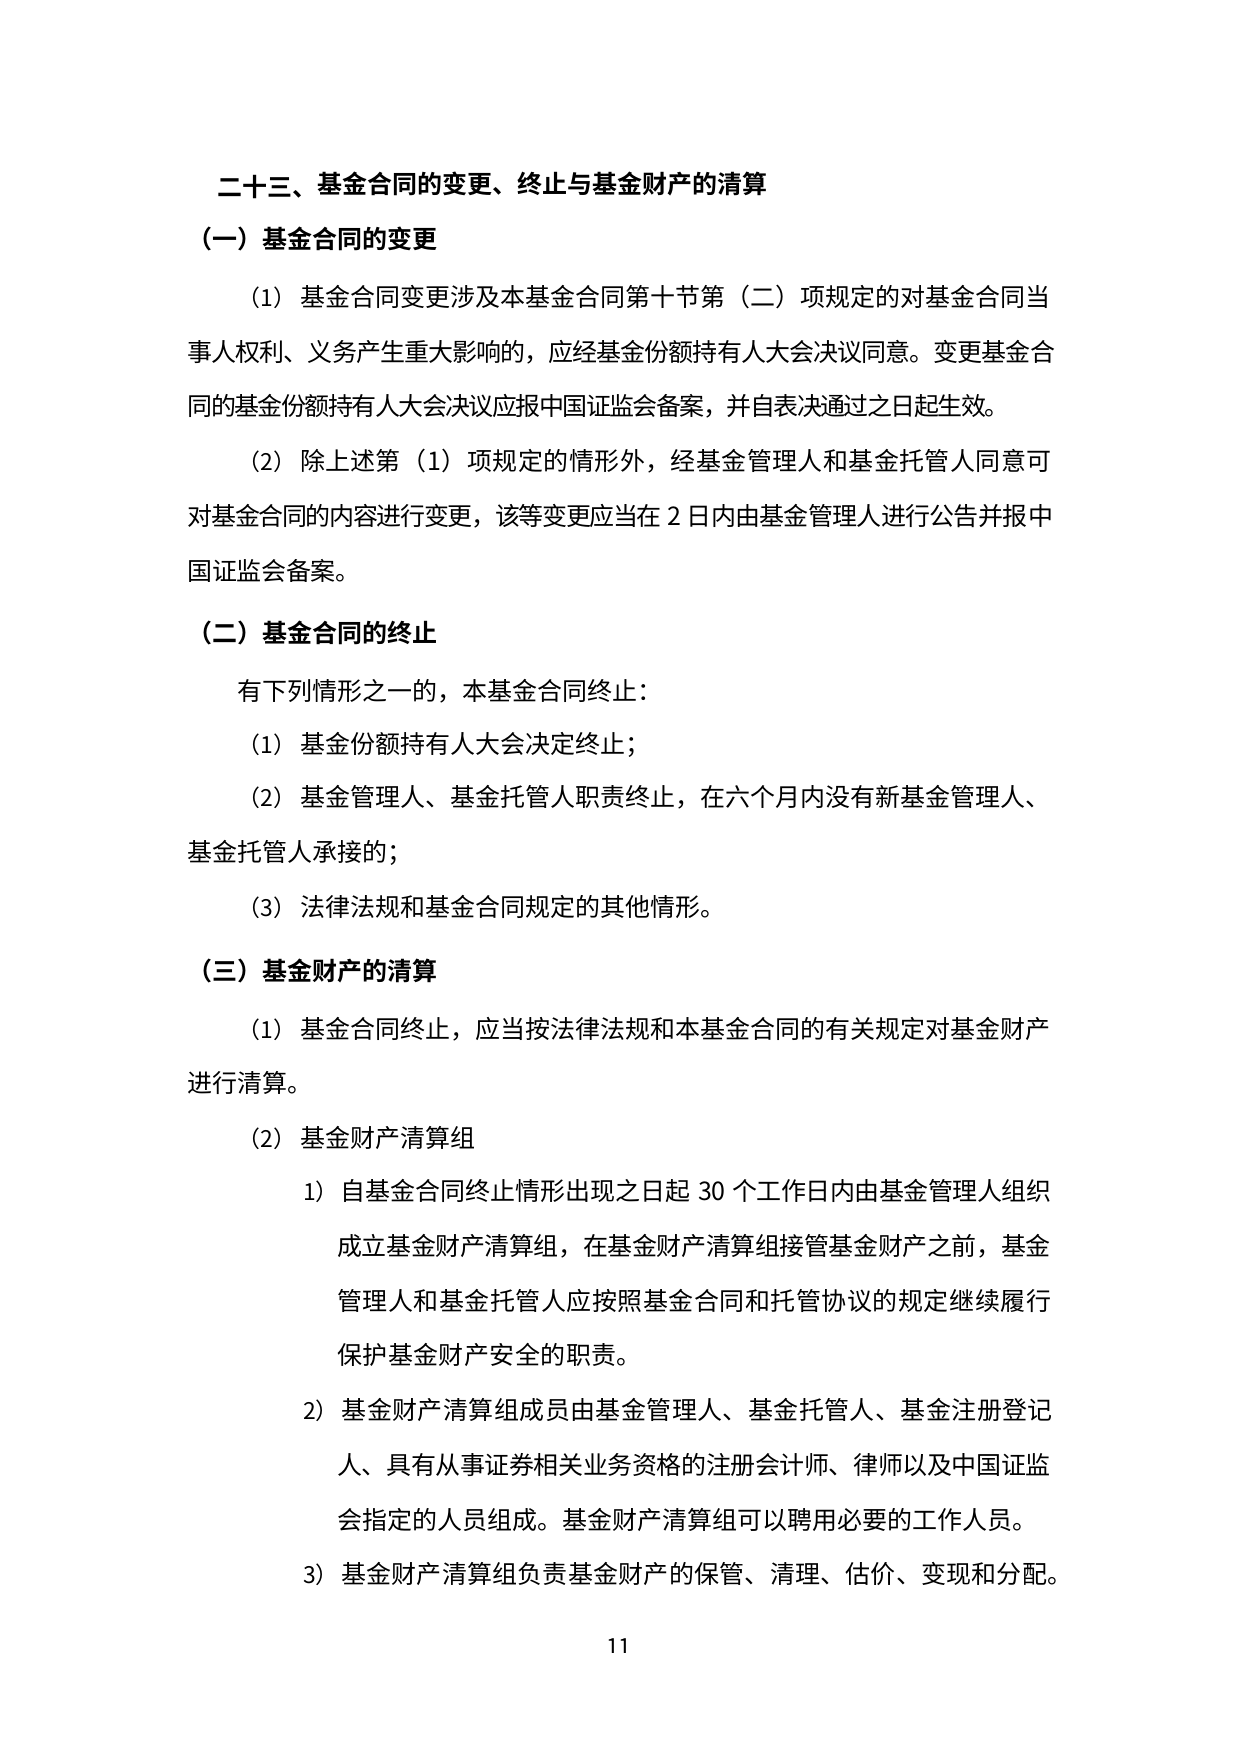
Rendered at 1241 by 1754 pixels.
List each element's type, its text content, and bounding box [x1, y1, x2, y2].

list 法律法规和基金合同规定的其他情形。 [237, 887, 1101, 923]
list 基金管理人、基金托管人职责终止，在六个月内没有新基金管理人、基金托管人承接的； [187, 778, 1053, 869]
text （一）基金合同的变更 [187, 219, 1101, 256]
list 基金合同变更涉及本基金合同第十节第（二）项规定的对基金合同当 事人权利、义务产生重大影响的，应经基金份额持有人大会决议同意。变更基金合同的基金份额持有人大会决议应报中国证监会备案，并自表决通过之日起生效。 [187, 277, 1075, 423]
list 基金份额持有人大会决定终止； [237, 725, 1101, 761]
text （三）基金财产的清算 [187, 951, 1101, 988]
list 除上述第（1）项规定的情形外，经基金管理人和基金托管人同意可对基金合同的内容进行变更，该等变更应当在 2 日内由基金管理人进行公告并报中国证监会备案。 [187, 442, 1053, 587]
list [303, 1555, 1078, 1591]
list 基金财产清算组成员由基金管理人、基金托管人、基金注册登记人、具有从事证券相关业务资格的注册会计师、律师以及中国证监会指定的人员组成。基金财产清算组可以聘用必要的工作人员。 [303, 1391, 1053, 1536]
list 自基金合同终止情形出现之日起 30 个工作日内由基金管理人组织成立基金财产清算组，在基金财产清算组接管基金财产之前，基金管理人和基金托管人应按照基金合同和托管协议的规定继续履行保护基金财产安全的职责。 [303, 1172, 1053, 1372]
text （二）基金合同的终止 [187, 614, 1101, 650]
subtitle 二十三、基金合同的变更、终止与基金财产的清算 [217, 165, 1101, 204]
list 基金合同终止，应当按法律法规和本基金合同的有关规定对基金财产进行清算。 [187, 1009, 1053, 1100]
text 有下列情形之一的，本基金合同终止： [237, 672, 1101, 708]
list 基金财产清算组 [237, 1119, 1101, 1155]
